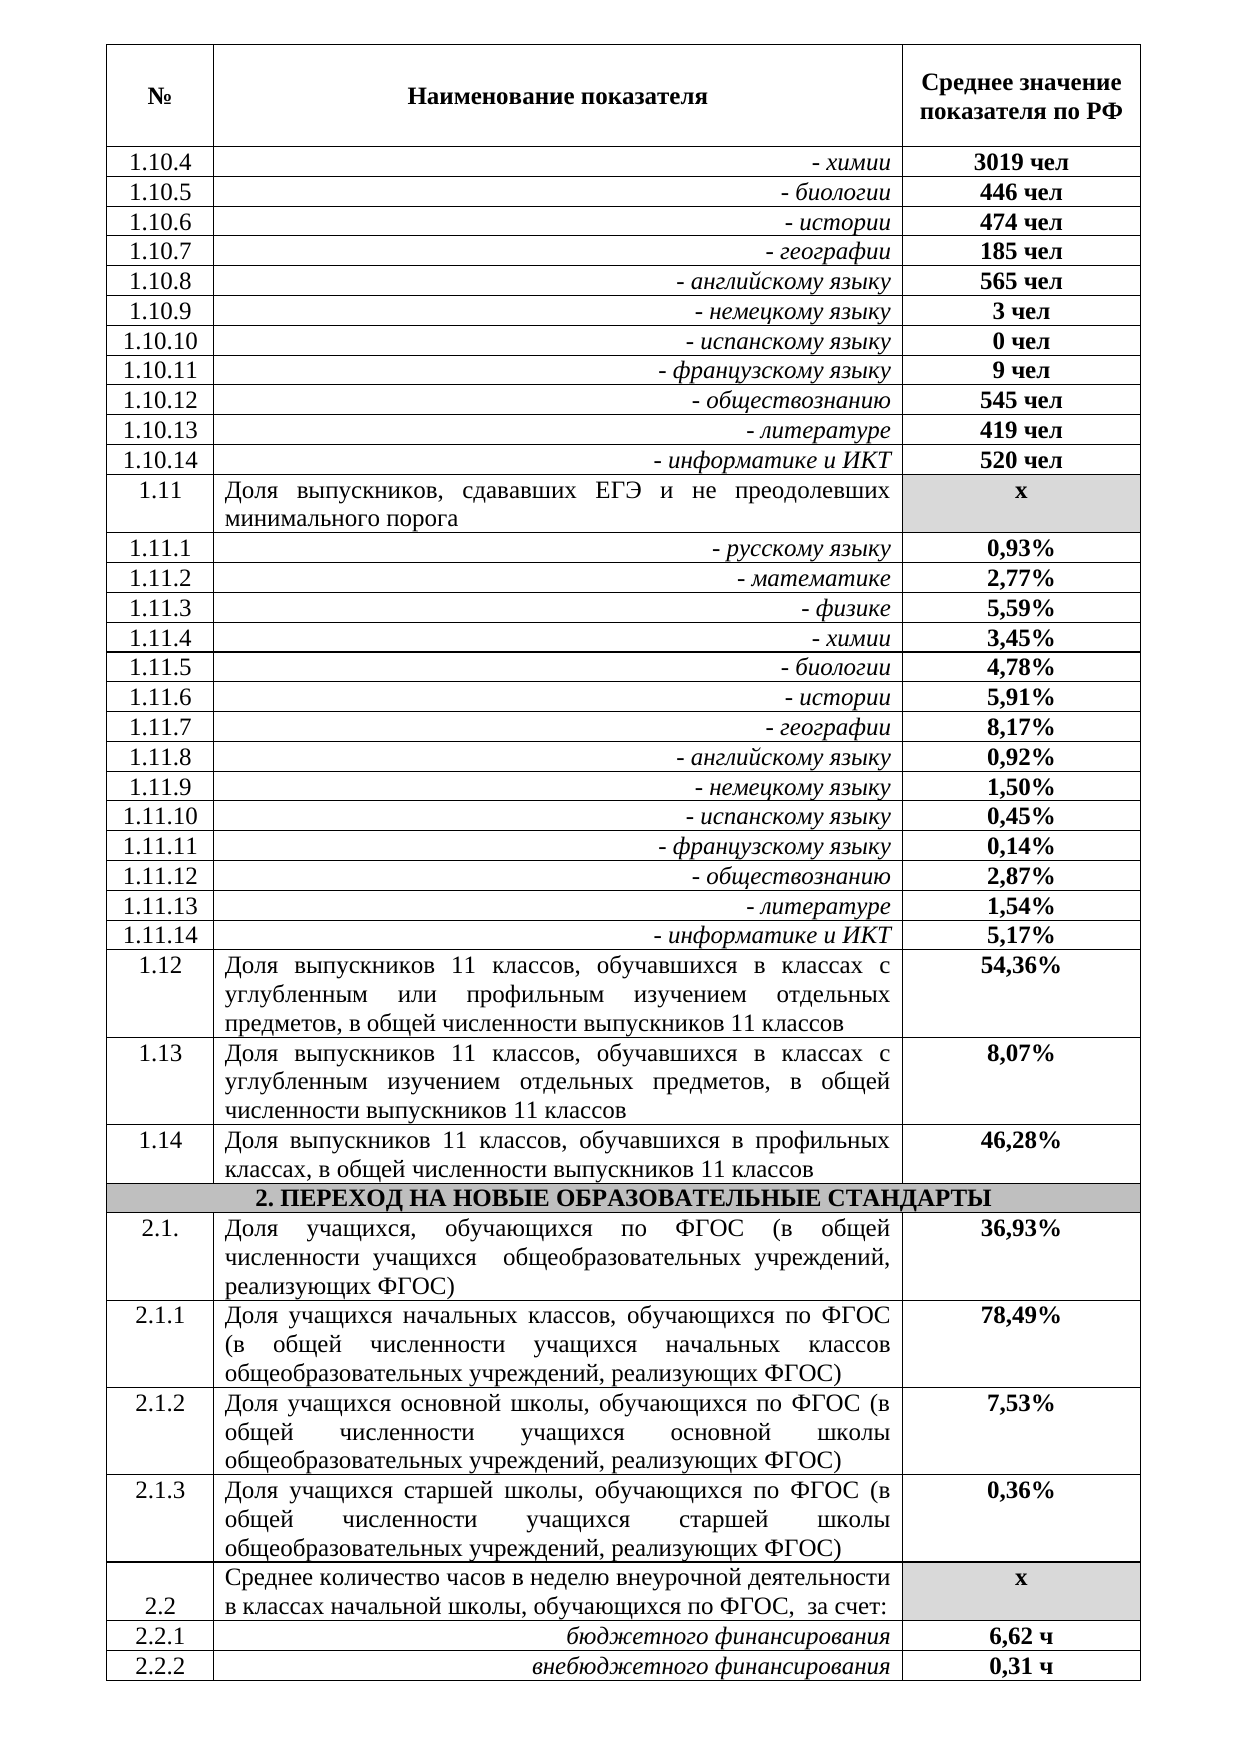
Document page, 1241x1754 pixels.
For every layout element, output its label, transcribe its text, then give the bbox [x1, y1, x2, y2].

table_cell 1.10.4 [107, 147, 213, 176]
table_cell 1.12 [107, 950, 213, 1037]
table_cell 1.11.7 [107, 712, 213, 741]
table_cell - обществознанию [214, 861, 902, 890]
table_cell 1.11.5 [107, 653, 213, 681]
table_cell 0,36% [903, 1475, 1140, 1561]
table_cell - испанскому языку [214, 801, 902, 830]
table_cell 0,31 ч [903, 1651, 1140, 1679]
table_cell 54,36% [903, 950, 1140, 1037]
table_cell 1.11.10 [107, 801, 213, 830]
table_cell Доля учащихся начальных классов, обучающихся по ФГОС (в общей численности учащихся начальных классов общеобразовательных учреждений, реализующих ФГОС) [214, 1301, 902, 1387]
table_cell 1.10.8 [107, 266, 213, 295]
table_cell 8,07% [903, 1038, 1140, 1124]
table_cell - биологии [214, 653, 902, 681]
table_cell - географии [214, 236, 902, 265]
table_cell 4,78% [903, 653, 1140, 681]
table_cell 3019 чел [903, 147, 1140, 176]
table_cell 0 чел [903, 326, 1140, 354]
table_cell - истории [214, 682, 902, 711]
table_cell Доля учащихся, обучающихся по ФГОС (в общей численности учащихся общеобразовательных учреждений, реализующих ФГОС) [214, 1213, 902, 1299]
table_cell 9 чел [903, 356, 1140, 384]
table_cell - русскому языку [214, 533, 902, 562]
table_cell - информатике и ИКТ [214, 921, 902, 949]
table_cell - биологии [214, 177, 902, 206]
table_cell - географии [214, 712, 902, 741]
table_cell 1.11.6 [107, 682, 213, 711]
table_cell 2.2 [107, 1563, 213, 1620]
table_cell x [903, 475, 1140, 532]
table_cell 2. ПЕРЕХОД НА НОВЫЕ ОБРАЗОВАТЕЛЬНЫЕ СТАНДАРТЫ [107, 1184, 1140, 1212]
table_cell 5,17% [903, 921, 1140, 949]
table_cell 1.10.10 [107, 326, 213, 354]
table_header Наименование показателя [214, 45, 902, 146]
table_cell Доля учащихся основной школы, обучающихся по ФГОС (в общей численности учащихся основной школы общеобразовательных учреждений, реализующих ФГОС) [214, 1388, 902, 1474]
table_cell - математике [214, 563, 902, 592]
table_cell 1.10.7 [107, 236, 213, 265]
table_cell 2,87% [903, 861, 1140, 890]
table_cell 1.10.9 [107, 296, 213, 325]
table_cell - немецкому языку [214, 296, 902, 325]
table_cell 0,92% [903, 742, 1140, 771]
table_cell - истории [214, 207, 902, 235]
table_cell 1.10.6 [107, 207, 213, 235]
table_cell 1.11.11 [107, 831, 213, 860]
table_cell 2,77% [903, 563, 1140, 592]
table_cell 1.11.12 [107, 861, 213, 890]
table_cell - литературе [214, 415, 902, 444]
table_cell 1.10.11 [107, 356, 213, 384]
table_cell 1.11.13 [107, 891, 213, 919]
table_cell 2.1.2 [107, 1388, 213, 1474]
table_header Среднее значение показателя по РФ [903, 45, 1140, 146]
table_cell 1.11.2 [107, 563, 213, 592]
table_cell 3 чел [903, 296, 1140, 325]
table_cell 2.1. [107, 1213, 213, 1299]
table_cell 1.11.8 [107, 742, 213, 771]
table_cell 1.11.1 [107, 533, 213, 562]
table_cell 1.10.13 [107, 415, 213, 444]
table_cell 1.11.4 [107, 623, 213, 651]
table_cell 1.11 [107, 475, 213, 532]
table_cell Доля выпускников, сдававших ЕГЭ и не преодолевших минимального порога [214, 475, 902, 532]
table_cell Доля выпускников 11 классов, обучавшихся в классах с углубленным изучением отдельных предметов, в общей численности выпускников 11 классов [214, 1038, 902, 1124]
table_cell 419 чел [903, 415, 1140, 444]
table_cell Доля выпускников 11 классов, обучавшихся в профильных классах, в общей численности выпускников 11 классов [214, 1125, 902, 1182]
table_cell внебюджетного финансирования [214, 1651, 902, 1679]
table_cell 5,59% [903, 593, 1140, 622]
table_cell 565 чел [903, 266, 1140, 295]
table_cell 6,62 ч [903, 1621, 1140, 1650]
table_cell 1,50% [903, 772, 1140, 800]
table_cell 46,28% [903, 1125, 1140, 1182]
table_cell - обществознанию [214, 385, 902, 414]
table_cell 446 чел [903, 177, 1140, 206]
table_cell 0,45% [903, 801, 1140, 830]
table_cell - информатике и ИКТ [214, 445, 902, 474]
table_cell 2.2.1 [107, 1621, 213, 1650]
table_cell 1.11.3 [107, 593, 213, 622]
table_cell 1.11.14 [107, 921, 213, 949]
table_cell 1,54% [903, 891, 1140, 919]
table_cell 520 чел [903, 445, 1140, 474]
table_cell 1.13 [107, 1038, 213, 1124]
table_cell 78,49% [903, 1301, 1140, 1387]
table_cell 1.14 [107, 1125, 213, 1182]
table_cell 0,93% [903, 533, 1140, 562]
table_cell 2.1.1 [107, 1301, 213, 1387]
table_cell - английскому языку [214, 742, 902, 771]
table_cell - английскому языку [214, 266, 902, 295]
table_cell x [903, 1563, 1140, 1620]
table_cell - французскому языку [214, 356, 902, 384]
table_cell - химии [214, 147, 902, 176]
table_cell 1.10.12 [107, 385, 213, 414]
table_cell 185 чел [903, 236, 1140, 265]
table_cell - испанскому языку [214, 326, 902, 354]
table_cell 0,14% [903, 831, 1140, 860]
table_cell 5,91% [903, 682, 1140, 711]
table_cell 474 чел [903, 207, 1140, 235]
table_cell 3,45% [903, 623, 1140, 651]
table_cell - немецкому языку [214, 772, 902, 800]
table_cell 2.2.2 [107, 1651, 213, 1679]
table_cell - химии [214, 623, 902, 651]
table_header № [107, 45, 213, 146]
table_cell 2.1.3 [107, 1475, 213, 1561]
table_cell 8,17% [903, 712, 1140, 741]
table_cell 36,93% [903, 1213, 1140, 1299]
table_cell 1.11.9 [107, 772, 213, 800]
table_cell Среднее количество часов в неделю внеурочной деятельности в классах начальной школы, обучающихся по ФГОС, за счет: [214, 1563, 902, 1620]
table_cell 545 чел [903, 385, 1140, 414]
table_cell 1.10.14 [107, 445, 213, 474]
table_cell 7,53% [903, 1388, 1140, 1474]
table_cell бюджетного финансирования [214, 1621, 902, 1650]
table_cell Доля учащихся старшей школы, обучающихся по ФГОС (в общей численности учащихся старшей школы общеобразовательных учреждений, реализующих ФГОС) [214, 1475, 902, 1561]
table_cell - физике [214, 593, 902, 622]
table_cell - литературе [214, 891, 902, 919]
table_cell Доля выпускников 11 классов, обучавшихся в классах с углубленным или профильным изучением отдельных предметов, в общей численности выпускников 11 классов [214, 950, 902, 1037]
table_cell - французскому языку [214, 831, 902, 860]
table_cell 1.10.5 [107, 177, 213, 206]
